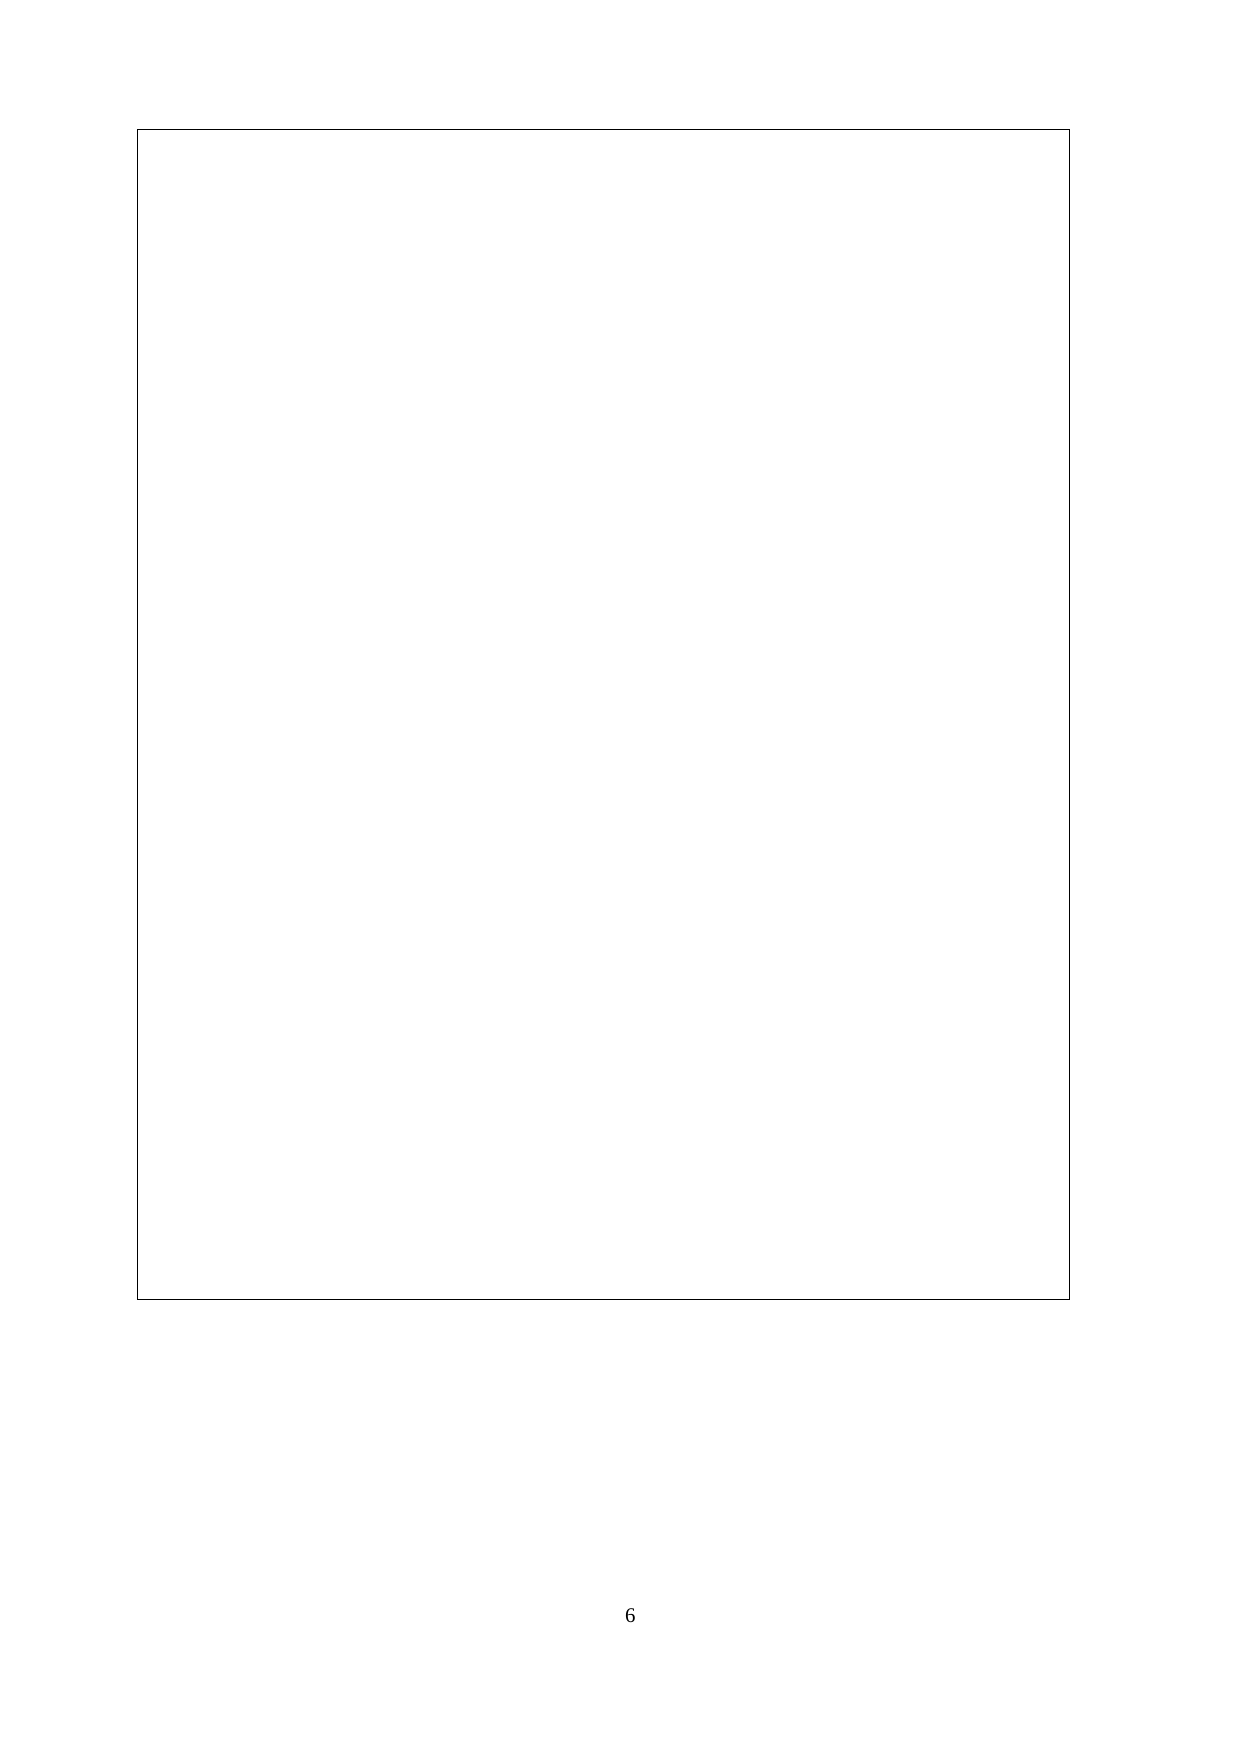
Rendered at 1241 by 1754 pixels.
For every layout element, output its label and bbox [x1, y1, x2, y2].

table_header [138, 130, 1069, 1298]
